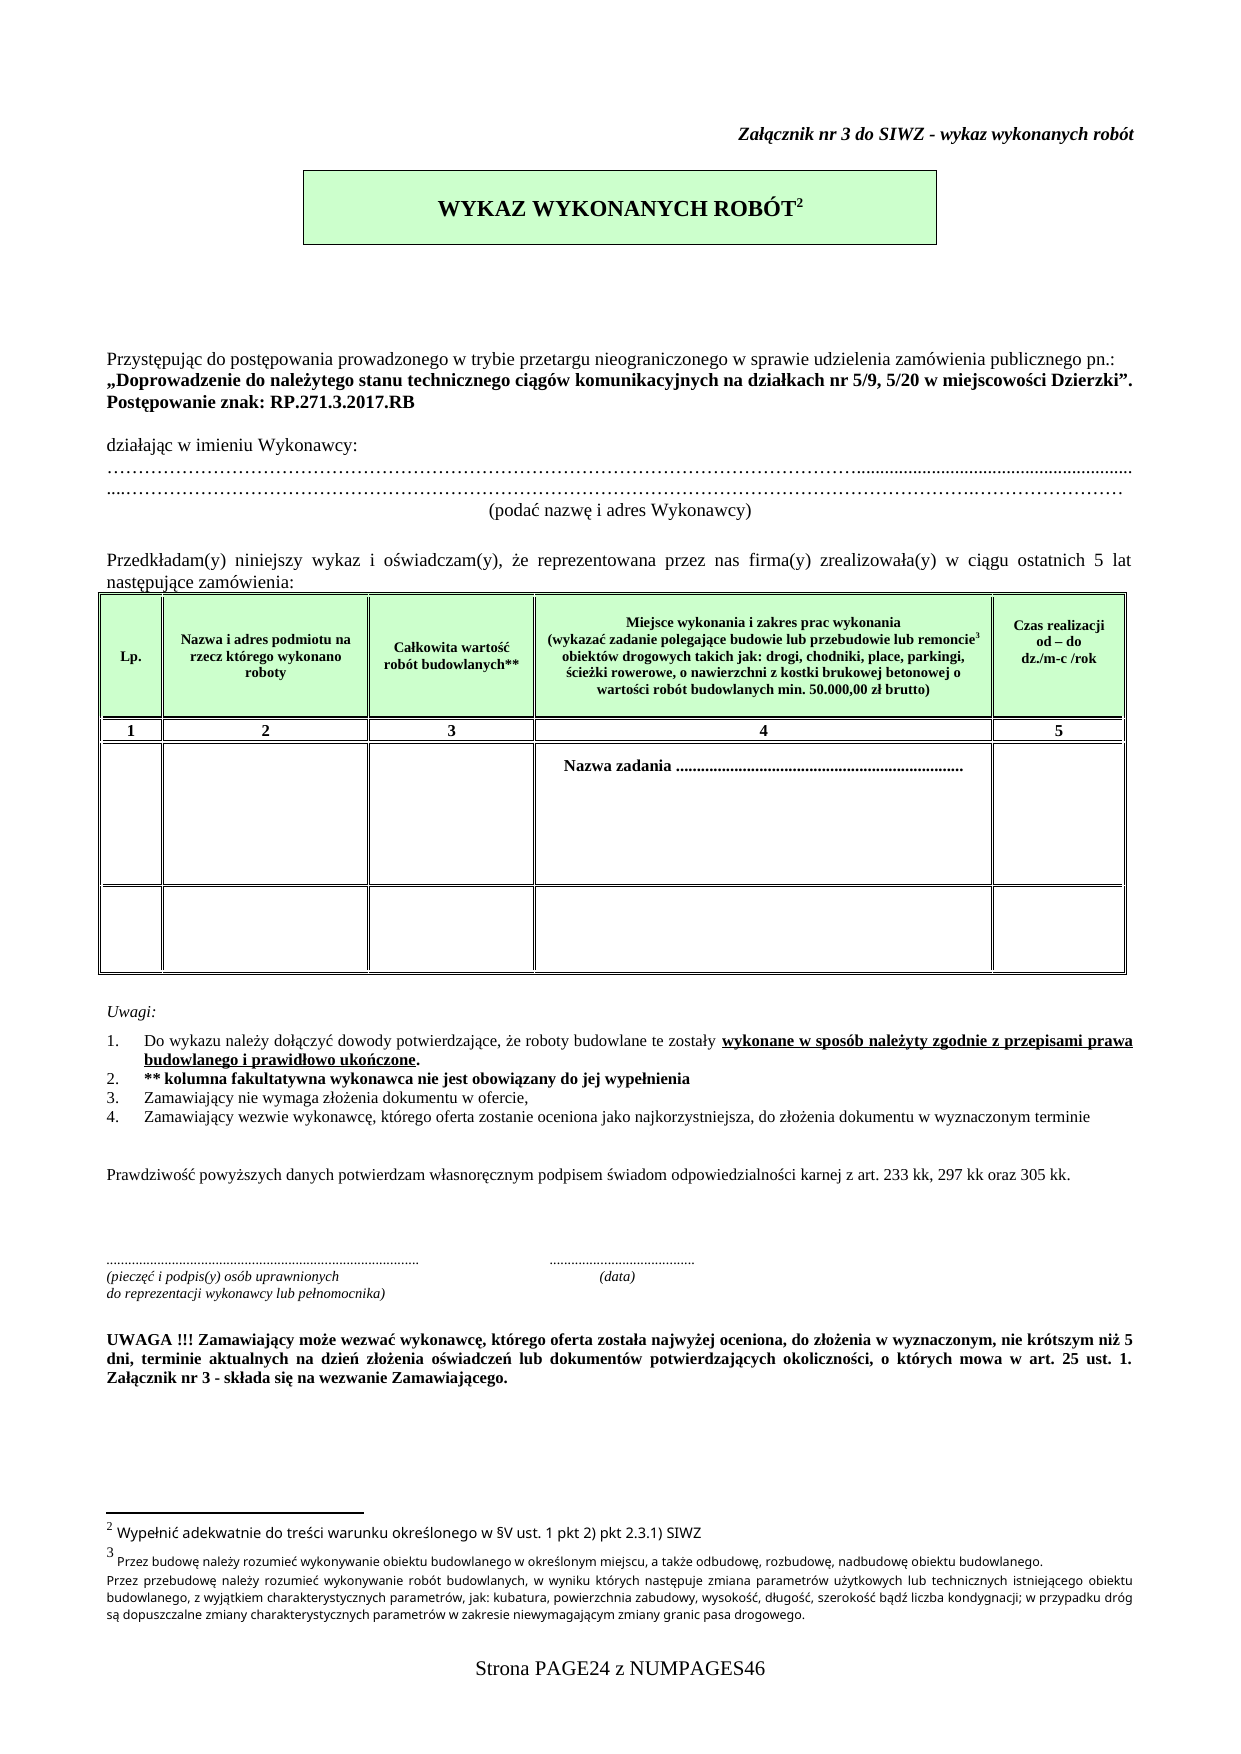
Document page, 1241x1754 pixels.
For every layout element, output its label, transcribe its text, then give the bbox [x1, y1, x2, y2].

table_cell [101, 884, 162, 972]
table_cell 4 [536, 720, 991, 740]
table_cell 1 [101, 716, 161, 740]
list Zamawiający nie wymaga złożenia dokumentu w ofercie, [106, 1088, 1134, 1107]
table_cell 3 [370, 720, 533, 740]
table_header WYKAZ WYKONANYCH ROBÓT [304, 171, 936, 244]
text Uwagi: [106, 1002, 1134, 1021]
text Przystępując do postępowania prowadzonego w trybie przetargu nieograniczonego w sprawie udzielenia zamówienia publicznego pn.: [106, 348, 1134, 369]
text UWAGA !!! Zamawiający może wezwać wykonawcę, którego oferta została najwyżej oceniona, do złożenia w wyznaczonym, nie krótszym niż 5 dni, terminie aktualnych na dzień złożenia oświadczeń lub dokumentów potwierdzających okoliczności, o których mowa w art. 25 ust. 1. Załącznik nr 3 - składa się na wezwanie Zamawiającego. [106, 1330, 1134, 1387]
table_cell [163, 884, 369, 972]
text …………………………………………………………………………………………………………...............................................................……………………………………………………………………………………………………………………….…………………… [106, 456, 1134, 499]
table_cell [164, 744, 367, 883]
table_cell [992, 740, 1125, 883]
table_cell [992, 884, 1124, 972]
table_header Całkowita wartość robót budowlanych** [369, 595, 534, 716]
table_header Nazwa i adres podmiotu na rzecz którego wykonano roboty [163, 593, 369, 716]
text (pieczęć i podpis(y) osób uprawnionych (data) do reprezentacji wykonawcy lub pełnomocnika) [106, 1268, 1134, 1301]
list ** kolumna fakultatywna wykonawca nie jest obowiązany do jej wypełnienia [106, 1069, 1134, 1088]
table_header Lp. [101, 595, 162, 716]
table_cell [369, 887, 534, 972]
table_cell [99, 740, 162, 883]
table_header Czas realizacji od – do dz./m-c /rok [992, 595, 1124, 716]
list Do wykazu należy dołączyć dowody potwierdzające, że roboty budowlane te zostały wykonane w sposób należyty zgodnie z przepisami prawa budowlanego i prawidłowo ukończone. [106, 1031, 1134, 1069]
table_cell 5 [994, 716, 1124, 740]
list Zamawiający wezwie wykonawcę, którego oferta zostanie oceniona jako najkorzystniejsza, do złożenia dokumentu w wyznaczonym terminie [106, 1107, 1134, 1126]
text (podać nazwę i adres Wykonawcy) [106, 499, 1134, 520]
text ...................................................................................... ........................................ [106, 1251, 1134, 1268]
text działając w imieniu Wykonawcy: [106, 434, 1134, 456]
text Przedkładam(y) niniejszy wykaz i oświadczam(y), że reprezentowana przez nas firma(y) zrealizowała(y) w ciągu ostatnich 5 lat następujące zamówienia: [106, 549, 1134, 592]
text „Doprowadzenie do należytego stanu technicznego ciągów komunikacyjnych na działkach nr 5/9, 5/20 w miejscowości Dzierzki”. Postępowanie znak: RP.271.3.2017.RB [106, 369, 1134, 412]
table_cell Nazwa zadania ..................................................................... [536, 744, 991, 883]
table_cell [370, 744, 533, 883]
subtitle Załącznik nr 3 do SIWZ - wykaz wykonanych robót [106, 122, 1134, 144]
text Prawdziwość powyższych danych potwierdzam własnoręcznym podpisem świadom odpowiedzialności karnej z art. 233 kk, 297 kk oraz 305 kk. [106, 1165, 1134, 1184]
table_cell [535, 887, 992, 972]
table_header Miejsce wykonania i zakres prac wykonania (wykazać zadanie polegające budowie lub przebudowie lub remoncie obiektów drogowych takich jak: drogi, chodniki, place, parkingi, ścieżki rowerowe, o nawierzchni z kostki brukowej betonowej o wartości robót budowlanych min. 50.000,00 zł brutto) [535, 595, 992, 716]
table_cell 2 [164, 720, 367, 740]
